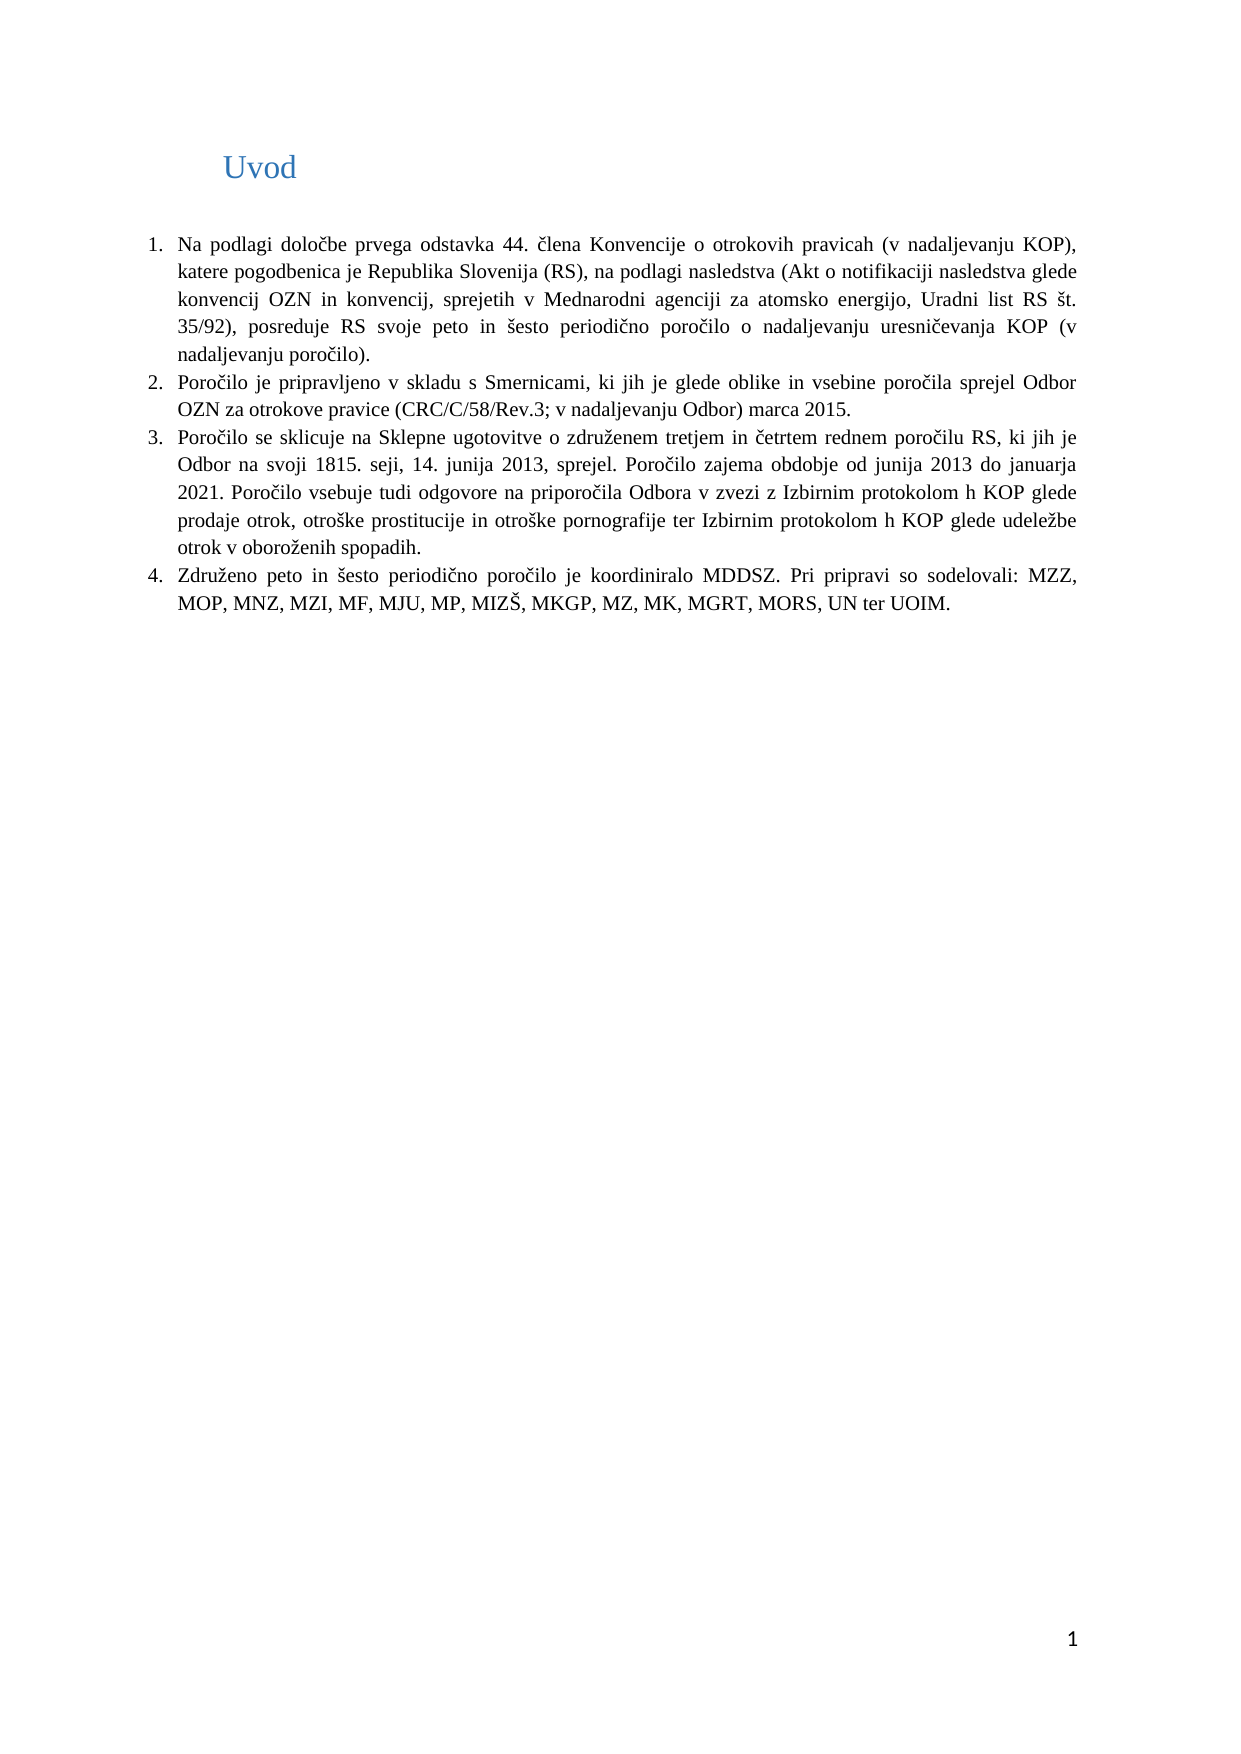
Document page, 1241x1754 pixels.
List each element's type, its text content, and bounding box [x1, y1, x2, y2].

list Poročilo je pripravljeno v skladu s Smernicami, ki jih je glede oblike in vsebine poročila sprejel Odbor OZN za otrokove pravice (CRC/C/58/Rev.3; v nadaljevanju Odbor) marca 2015. [148, 369, 1078, 421]
list Na podlagi določbe prvega odstavka 44. člena Konvencije o otrokovih pravicah (v nadaljevanju KOP), katere pogodbenica je Republika Slovenija (RS), na podlagi nasledstva (Akt o notifikaciji nasledstva glede konvencij OZN in konvencij, sprejetih v Mednarodni agenciji za atomsko energijo, Uradni list RS št. 35/92), posreduje RS svoje peto in šesto periodično poročilo o nadaljevanju uresničevanja KOP (v nadaljevanju poročilo). [148, 232, 1078, 366]
list Združeno peto in šesto periodično poročilo je koordiniralo MDDSZ. Pri pripravi so sodelovali: MZZ, MOP, MNZ, MZI, MF, MJU, MP, MIZŠ, MKGP, MZ, MK, MGRT, MORS, UN ter UOIM. [148, 563, 1078, 614]
list Poročilo se sklicuje na Sklepne ugotovitve o združenem tretjem in četrtem rednem poročilu RS, ki jih je Odbor na svoji 1815. seji, 14. junija 2013, sprejel. Poročilo zajema obdobje od junija 2013 do januarja 2021. Poročilo vsebuje tudi odgovore na priporočila Odbora v zvezi z Izbirnim protokolom h KOP glede prodaje otrok, otroške prostitucije in otroške pornografije ter Izbirnim protokolom h KOP glede udeležbe otrok v oboroženih spopadih. [148, 425, 1078, 559]
subtitle Uvod [223, 148, 1078, 186]
